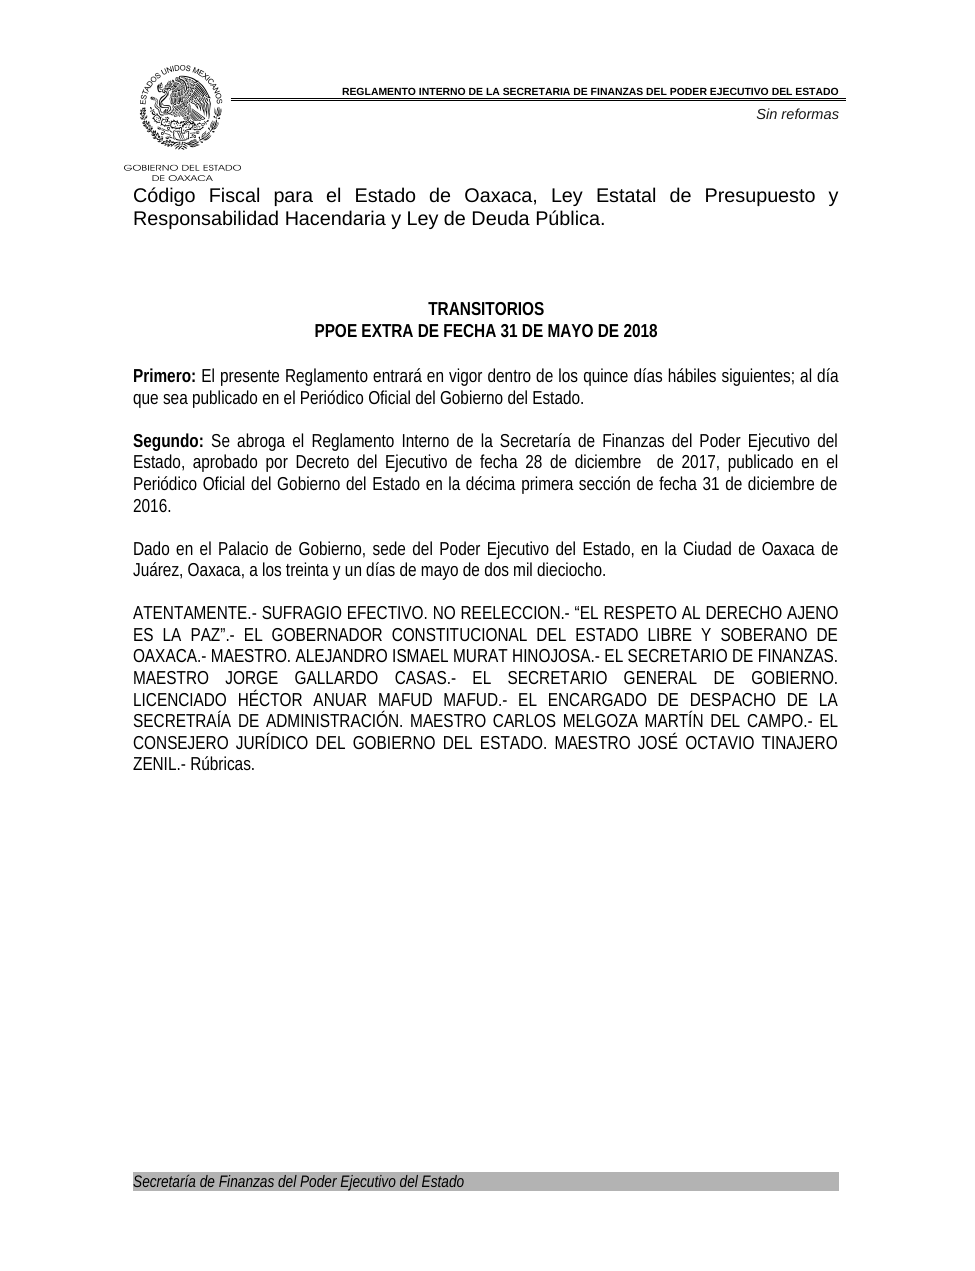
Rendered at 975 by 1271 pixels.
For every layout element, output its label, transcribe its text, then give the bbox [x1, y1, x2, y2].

picture [121, 62, 244, 184]
text Segundo: Se abroga el Reglamento Interno de la Secretaría de Finanzas del Poder Ejecutivo del Estado, aprobado por Decreto del Ejecutivo de fecha 28 de diciembre de 2017, publicado en el Periódico Oficial del Gobierno del Estado en la décima primera sección de fecha 31 de diciembre de 2016. [133, 430, 839, 516]
text PPOE EXTRA DE FECHA 31 DE MAYO DE 2018 [133, 319, 839, 341]
text ATENTAMENTE.- SUFRAGIO EFECTIVO. NO REELECCION.- “EL RESPETO AL DERECHO AJENO ES LA PAZ”.- EL GOBERNADOR CONSTITUCIONAL DEL ESTADO LIBRE Y SOBERANO DE OAXACA.- MAESTRO. ALEJANDRO ISMAEL MURAT HINOJOSA.- EL SECRETARIO DE FINANZAS. MAESTRO JORGE GALLARDO CASAS.- EL SECRETARIO GENERAL DE GOBIERNO. LICENCIADO HÉCTOR ANUAR MAFUD MAFUD.- EL ENCARGADO DE DESPACHO DE LA SECRETRAÍA DE ADMINISTRACIÓN. MAESTRO CARLOS MELGOZA MARTÍN DEL CAMPO.- EL CONSEJERO JURÍDICO DEL GOBIERNO DEL ESTADO. MAESTRO JOSÉ OCTAVIO TINAJERO ZENIL.- Rúbricas. [133, 602, 839, 775]
text Primero: El presente Reglamento entrará en vigor dentro de los quince días hábiles siguientes; al día que sea publicado en el Periódico Oficial del Gobierno del Estado. [133, 365, 839, 408]
text Dado en el Palacio de Gobierno, sede del Poder Ejecutivo del Estado, en la Ciudad de Oaxaca de Juárez, Oaxaca, a los treinta y un días de mayo de dos mil dieciocho. [133, 538, 839, 581]
text TRANSITORIOS [133, 298, 839, 319]
